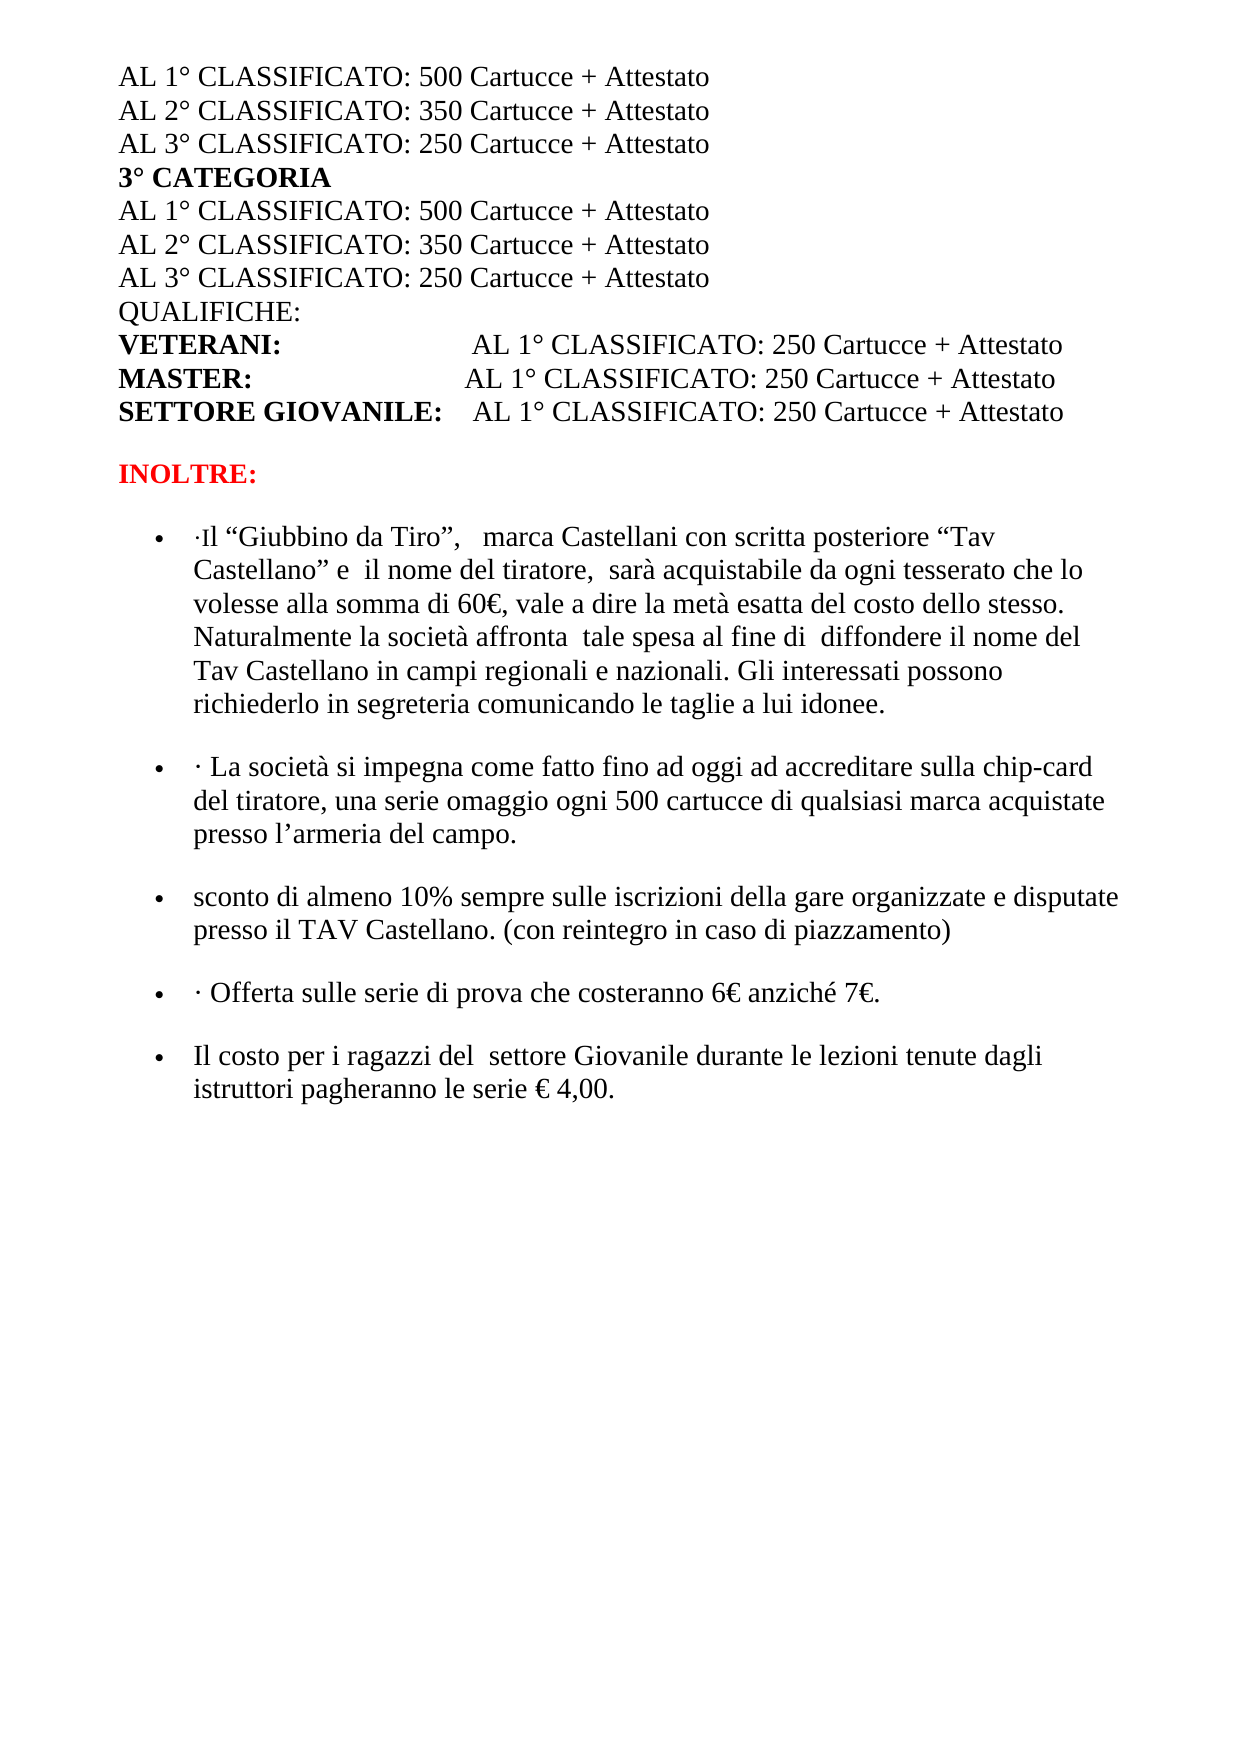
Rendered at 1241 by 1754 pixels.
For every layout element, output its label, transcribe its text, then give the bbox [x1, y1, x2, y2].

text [118, 126, 1122, 160]
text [118, 93, 1122, 126]
list · Offerta sulle serie di prova che costeranno 6€ anziché 7€. [156, 975, 1122, 1009]
list sconto di almeno 10% sempre sulle iscrizioni della gare organizzate e disputate presso il TAV Castellano. (con reintegro in caso di piazzamento) [156, 879, 1122, 946]
text MASTER: AL 1° CLASSIFICATO: 250 Cartucce + Attestato [118, 361, 1122, 394]
text SETTORE GIOVANILE: AL 1° CLASSIFICATO: 250 Cartucce + Attestato [118, 394, 1122, 428]
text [118, 193, 1122, 227]
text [118, 260, 1122, 294]
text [118, 227, 1122, 260]
list ·Il “Giubbino da Tiro”, marca Castellani con scritta posteriore “Tav Castellano” e il nome del tiratore, sarà acquistabile da ogni tesserato che lo volesse alla somma di 60€, vale a dire la metà esatta del costo dello stesso. Naturalmente la società affronta tale spesa al fine di diffondere il nome del Tav Castellano in campi regionali e nazionali. Gli interessati possono richiederlo in segreteria comunicando le taglie a lui idonee. [156, 519, 1122, 720]
text INOLTRE: [118, 457, 1122, 489]
text QUALIFICHE: [118, 294, 1122, 327]
text 3° CATEGORIA [118, 160, 1122, 193]
list · La società si impegna come fatto fino ad oggi ad accreditare sulla chip-card del tiratore, una serie omaggio ogni 500 cartucce di qualsiasi marca acquistate presso l’armeria del campo. [156, 749, 1122, 850]
list Il costo per i ragazzi del settore Giovanile durante le lezioni tenute dagli istruttori pagheranno le serie € 4,00. [156, 1038, 1122, 1105]
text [118, 59, 1122, 93]
text VETERANI: AL 1° CLASSIFICATO: 250 Cartucce + Attestato [118, 327, 1122, 361]
